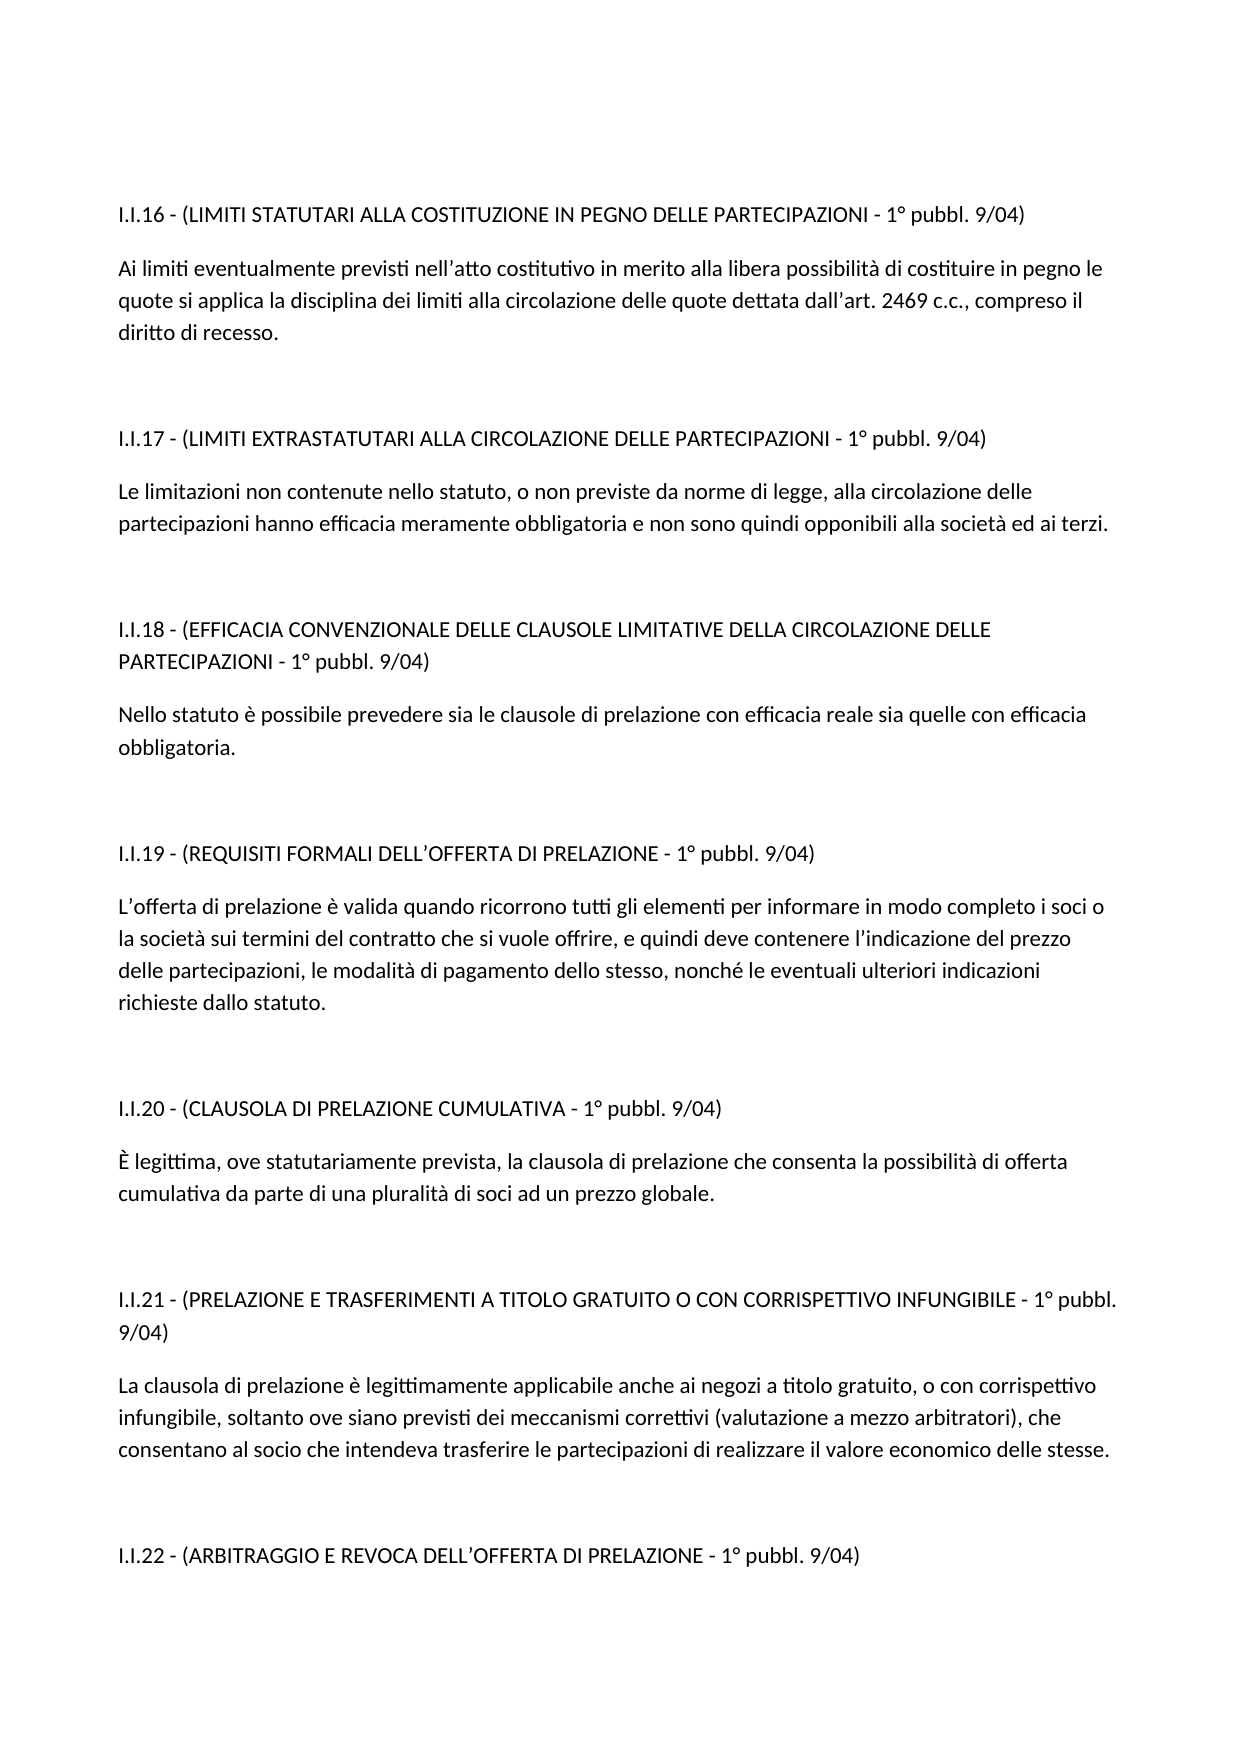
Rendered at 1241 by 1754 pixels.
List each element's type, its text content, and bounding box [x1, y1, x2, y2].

text È legittima, ove statutariamente prevista, la clausola di prelazione che consenta la possibilità di offerta cumulativa da parte di una pluralità di soci ad un prezzo globale. [118, 1147, 1122, 1208]
text Le limitazioni non contenute nello statuto, o non previste da norme di legge, alla circolazione delle partecipazioni hanno efficacia meramente obbligatoria e non sono quindi opponibili alla società ed ai terzi. [118, 477, 1122, 537]
text I.I.22 - (ARBITRAGGIO E REVOCA DELL’OFFERTA DI PRELAZIONE - 1° pubbl. 9/04) [118, 1541, 1122, 1569]
text Ai limiti eventualmente previsti nell’atto costitutivo in merito alla libera possibilità di costituire in pegno le quote si applica la disciplina dei limiti alla circolazione delle quote dettata dall’art. 2469 c.c., compreso il diritto di recesso. [118, 254, 1122, 346]
text La clausola di prelazione è legittimamente applicabile anche ai negozi a titolo gratuito, o con corrispettivo infungibile, soltanto ove siano previsti dei meccanismi correttivi (valutazione a mezzo arbitratori), che consentano al socio che intendeva trasferire le partecipazioni di realizzare il valore economico delle stesse. [118, 1371, 1122, 1463]
text I.I.20 - (CLAUSOLA DI PRELAZIONE CUMULATIVA - 1° pubbl. 9/04) [118, 1094, 1122, 1122]
text I.I.21 - (PRELAZIONE E TRASFERIMENTI A TITOLO GRATUITO O CON CORRISPETTIVO INFUNGIBILE - 1° pubbl. 9/04) [118, 1286, 1122, 1346]
text I.I.18 - (EFFICACIA CONVENZIONALE DELLE CLAUSOLE LIMITATIVE DELLA CIRCOLAZIONE DELLE PARTECIPAZIONI - 1° pubbl. 9/04) [118, 615, 1122, 676]
text L’offerta di prelazione è valida quando ricorrono tutti gli elementi per informare in modo completo i soci o la società sui termini del contratto che si vuole offrire, e quindi deve contenere l’indicazione del prezzo delle partecipazioni, le modalità di pagamento dello stesso, nonché le eventuali ulteriori indicazioni richieste dallo statuto. [118, 892, 1122, 1016]
text I.I.16 - (LIMITI STATUTARI ALLA COSTITUZIONE IN PEGNO DELLE PARTECIPAZIONI - 1° pubbl. 9/04) [118, 201, 1122, 229]
text Nello statuto è possibile prevedere sia le clausole di prelazione con efficacia reale sia quelle con efficacia obbligatoria. [118, 701, 1122, 761]
text I.I.19 - (REQUISITI FORMALI DELL’OFFERTA DI PRELAZIONE - 1° pubbl. 9/04) [118, 839, 1122, 867]
text I.I.17 - (LIMITI EXTRASTATUTARI ALLA CIRCOLAZIONE DELLE PARTECIPAZIONI - 1° pubbl. 9/04) [118, 424, 1122, 452]
